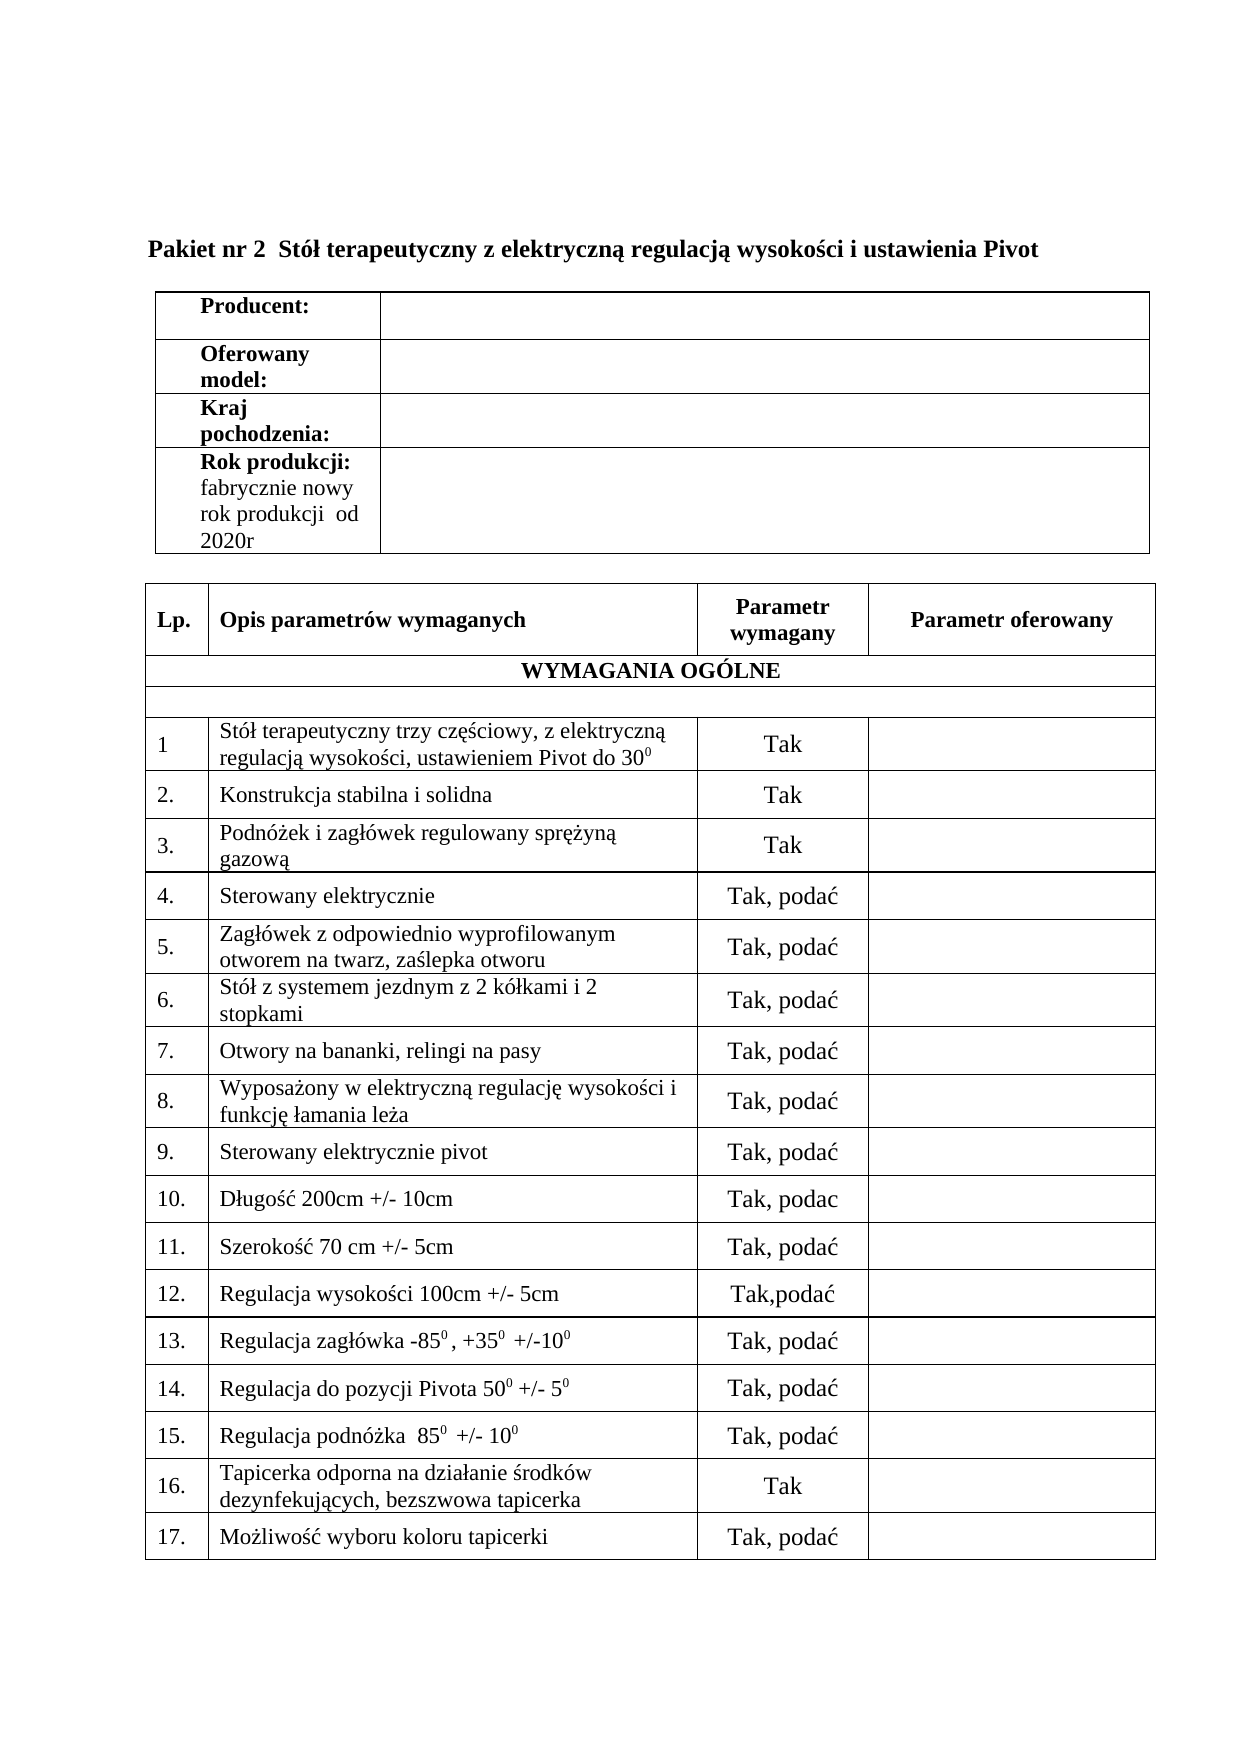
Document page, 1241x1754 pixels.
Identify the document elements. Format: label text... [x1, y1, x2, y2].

table_cell Regulacja podnóżka 850 +/- 100 [209, 1412, 697, 1458]
table_cell [869, 1027, 1155, 1073]
table_cell 12. [146, 1270, 208, 1316]
table_cell Tak, podać [698, 1075, 868, 1127]
table_cell Tak, podać [698, 1513, 868, 1559]
table_cell [869, 1270, 1155, 1316]
table_cell Regulacja wysokości 100cm +/- 5cm [209, 1270, 697, 1316]
table_cell [869, 1318, 1155, 1364]
table_cell [381, 394, 1149, 447]
table_cell 5. [146, 920, 208, 972]
table_cell Możliwość wyboru koloru tapicerki [209, 1513, 697, 1559]
table_cell Tak, podać [698, 920, 868, 972]
table_cell Regulacja do pozycji Pivota 500 +/- 50 [209, 1365, 697, 1411]
table_header Opis parametrów wymaganych [209, 584, 697, 654]
table_cell [381, 448, 1149, 553]
table_cell [869, 974, 1155, 1026]
table_cell Szerokość +/- 5cm [209, 1223, 697, 1269]
table_cell Stół z systemem jezdnym z 2 kółkami i 2 stopkami [209, 974, 697, 1026]
table_cell Tak,podać [698, 1270, 868, 1316]
table_cell [869, 1513, 1155, 1559]
table_cell Podnóżek i zagłówek regulowany sprężyną gazową [209, 819, 697, 871]
table_cell 10. [146, 1176, 208, 1222]
table_header Parametr oferowany [869, 584, 1155, 654]
table_cell [869, 873, 1155, 919]
table_cell Tak [698, 819, 868, 871]
table_cell 9. [146, 1128, 208, 1174]
table_cell 8. [146, 1075, 208, 1127]
table_cell 17. [146, 1513, 208, 1559]
text Pakiet nr 2 Stół terapeutyczny z elektryczną regulacją wysokości i ustawienia Pivot [148, 234, 1093, 263]
table_cell Długość 200cm +/- 10cm [209, 1176, 697, 1222]
table_header Producent: [156, 293, 380, 339]
table_cell Tak, podać [698, 1128, 868, 1174]
table_cell Tak, podać [698, 974, 868, 1026]
table_cell Tapicerka odporna na działanie środków dezynfekujących, bezszwowa tapicerka [209, 1459, 697, 1512]
table_cell WYMAGANIA OGÓLNE [146, 656, 1155, 686]
table_cell [869, 1223, 1155, 1269]
table_cell Tak, podac [698, 1176, 868, 1222]
table_cell [869, 1176, 1155, 1222]
table_cell Otwory na bananki, relingi na pasy [209, 1027, 697, 1073]
table_cell Tak, podać [698, 1223, 868, 1269]
table_cell [869, 1075, 1155, 1127]
table_cell Tak, podać [698, 1365, 868, 1411]
table_cell [146, 687, 1155, 717]
table_cell 1 [146, 718, 208, 770]
table_header Parametr wymagany [698, 584, 868, 654]
table_cell 13. [146, 1318, 208, 1364]
table_cell Tak [698, 718, 868, 770]
table_cell Konstrukcja stabilna i solidna [209, 771, 697, 818]
table_cell Tak, podać [698, 873, 868, 919]
table_cell 7. [146, 1027, 208, 1073]
table_cell Stół terapeutyczny trzy częściowy, z elektryczną regulacją wysokości, ustawieniem Pivot do 300 [209, 718, 697, 770]
table_cell 4. [146, 873, 208, 919]
table_cell [869, 771, 1155, 818]
table_cell 11. [146, 1223, 208, 1269]
table_cell 3. [146, 819, 208, 871]
table_cell Sterowany elektrycznie [209, 873, 697, 919]
table_cell 16. [146, 1459, 208, 1512]
table_cell Tak, podać [698, 1318, 868, 1364]
table_cell Tak, podać [698, 1412, 868, 1458]
table_cell Oferowany model: [156, 340, 380, 393]
table_cell Zagłówek z odpowiednio wyprofilowanym otworem na twarz, zaślepka otworu [209, 920, 697, 972]
table_cell 14. [146, 1365, 208, 1411]
table_cell [869, 819, 1155, 871]
table_header Lp. [146, 584, 208, 654]
table_header [381, 293, 1149, 339]
table_cell [869, 718, 1155, 770]
table_cell Rok produkcji: fabrycznie nowy rok produkcji od 2020r [156, 448, 380, 553]
table_cell 6. [146, 974, 208, 1026]
table_cell Tak, podać [698, 1027, 868, 1073]
table_cell Regulacja zagłówka -850 , +350 +/-100 [209, 1318, 697, 1364]
table_cell Sterowany elektrycznie pivot [209, 1128, 697, 1174]
table_cell [869, 1412, 1155, 1458]
table_cell [869, 1459, 1155, 1512]
table_cell 2. [146, 771, 208, 818]
table_cell [869, 1365, 1155, 1411]
table_cell Tak [698, 1459, 868, 1512]
table_cell [869, 1128, 1155, 1174]
table_cell [869, 920, 1155, 972]
table_cell Tak [698, 771, 868, 818]
table_cell Kraj pochodzenia: [156, 394, 380, 447]
table_cell 15. [146, 1412, 208, 1458]
table_cell Wyposażony w elektryczną regulację wysokości i funkcję łamania leża [209, 1075, 697, 1127]
table_cell [381, 340, 1149, 393]
